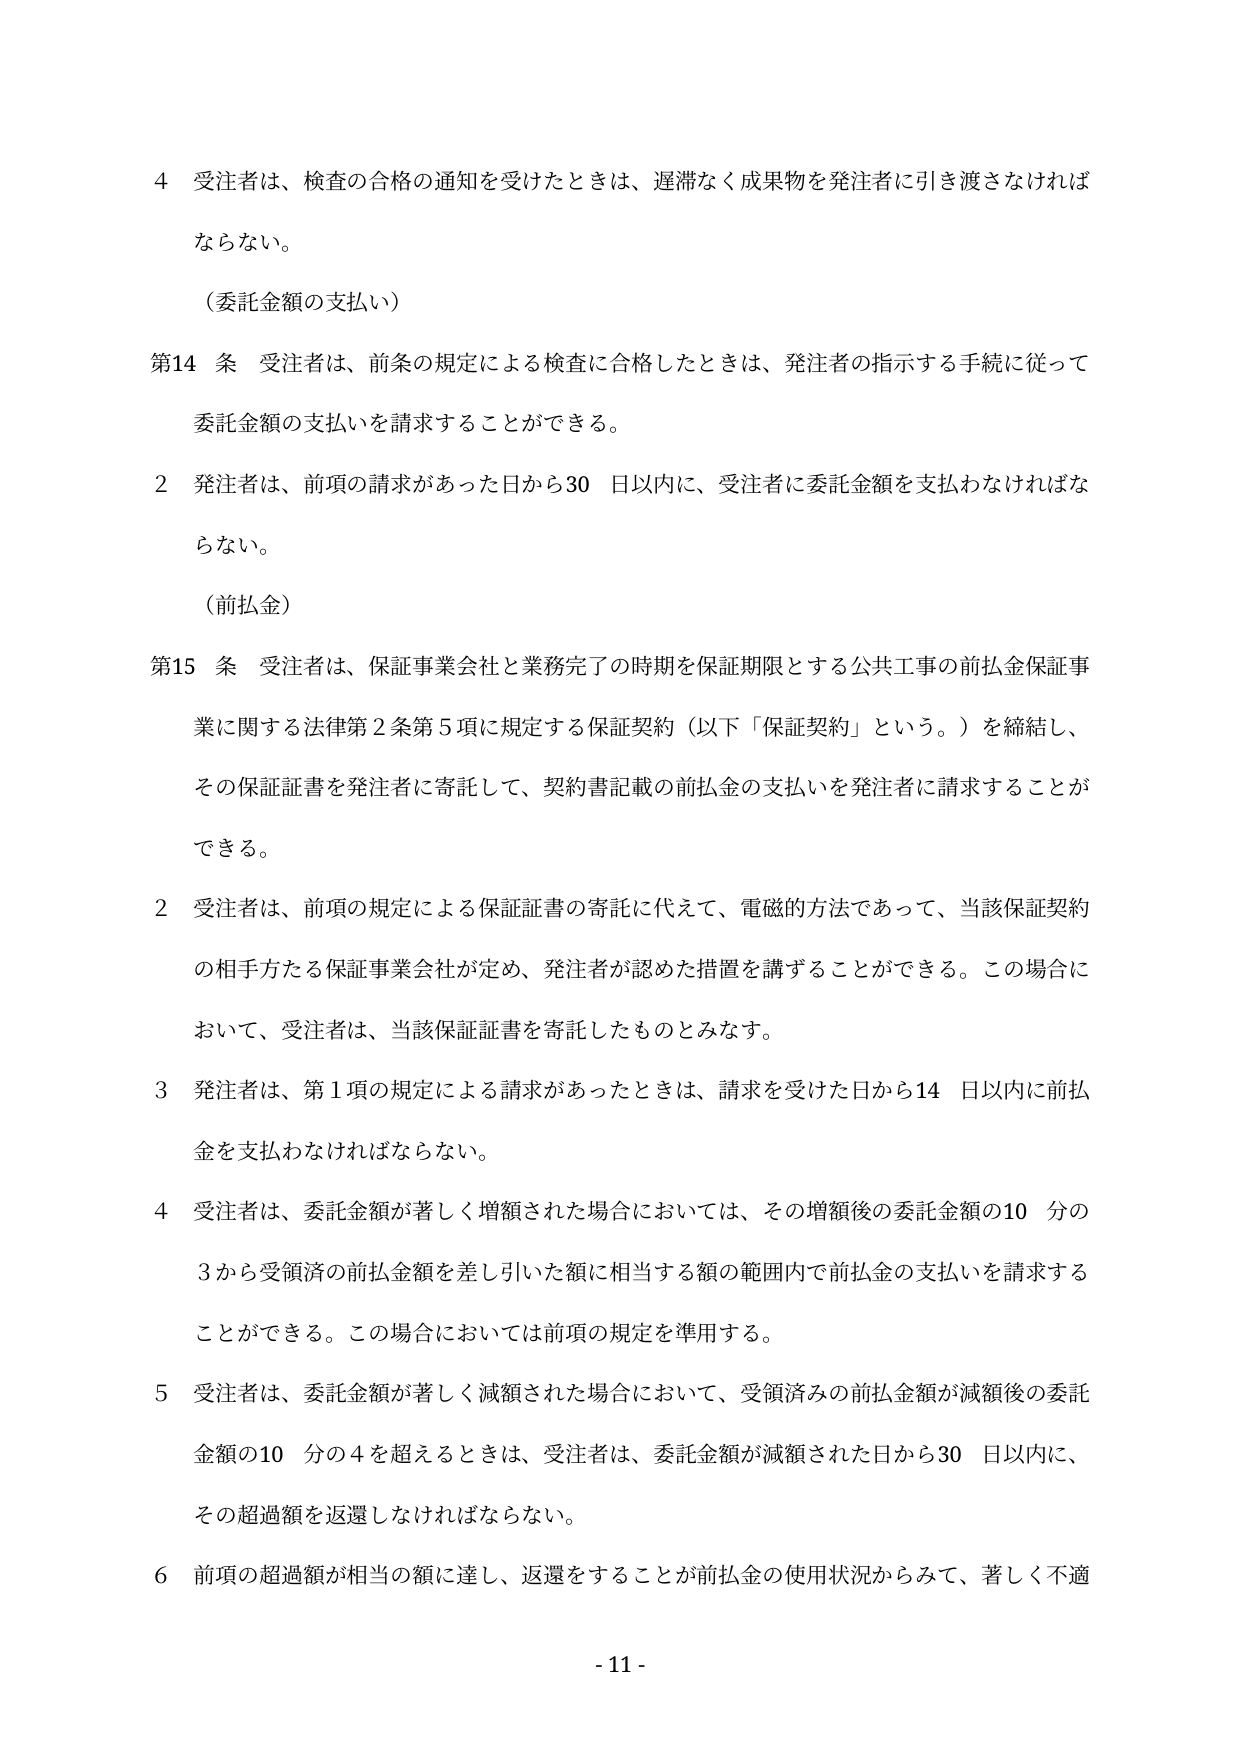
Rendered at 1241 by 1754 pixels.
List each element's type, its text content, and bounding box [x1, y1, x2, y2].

text ２ 受注者は、前項の規定による保証証書の寄託に代えて、電磁的方法であって、当該保証契約の相手方たる保証事業会社が定め、発注者が認めた措置を講ずることができる。この場合において、受注者は、当該保証証書を寄託したものとみなす。 [150, 877, 1090, 1059]
text ５ 受注者は、委託金額が著しく減額された場合において、受領済みの前払金額が減額後の委託金額の10分の４を超えるときは、受注者は、委託金額が減額された日から30日以内に、その超過額を返還しなければならない。 [150, 1362, 1090, 1544]
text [150, 1544, 1090, 1604]
text ３ 発注者は、第１項の規定による請求があったときは、請求を受けた日から14日以内に前払金を支払わなければならない。 [150, 1059, 1090, 1180]
text （前払金） [172, 574, 1090, 634]
text 第15条 受注者は、保証事業会社と業務完了の時期を保証期限とする公共工事の前払金保証事業に関する法律第２条第５項に規定する保証契約（以下「保証契約」という。）を締結し、その保証証書を発注者に寄託して、契約書記載の前払金の支払いを発注者に請求することができる。 [150, 634, 1090, 877]
text ２ 発注者は、前項の請求があった日から30日以内に、受注者に委託金額を支払わなければならない。 [150, 453, 1090, 574]
text ４ 受注者は、委託金額が著しく増額された場合においては、その増額後の委託金額の10分の３から受領済の前払金額を差し引いた額に相当する額の範囲内で前払金の支払いを請求することができる。この場合においては前項の規定を準用する。 [150, 1180, 1090, 1362]
text ４ 受注者は、検査の合格の通知を受けたときは、遅滞なく成果物を発注者に引き渡さなければならない。 [150, 149, 1090, 271]
text 第14条 受注者は、前条の規定による検査に合格したときは、発注者の指示する手続に従って委託金額の支払いを請求することができる。 [150, 331, 1090, 453]
text （委託金額の支払い） [172, 271, 1090, 331]
